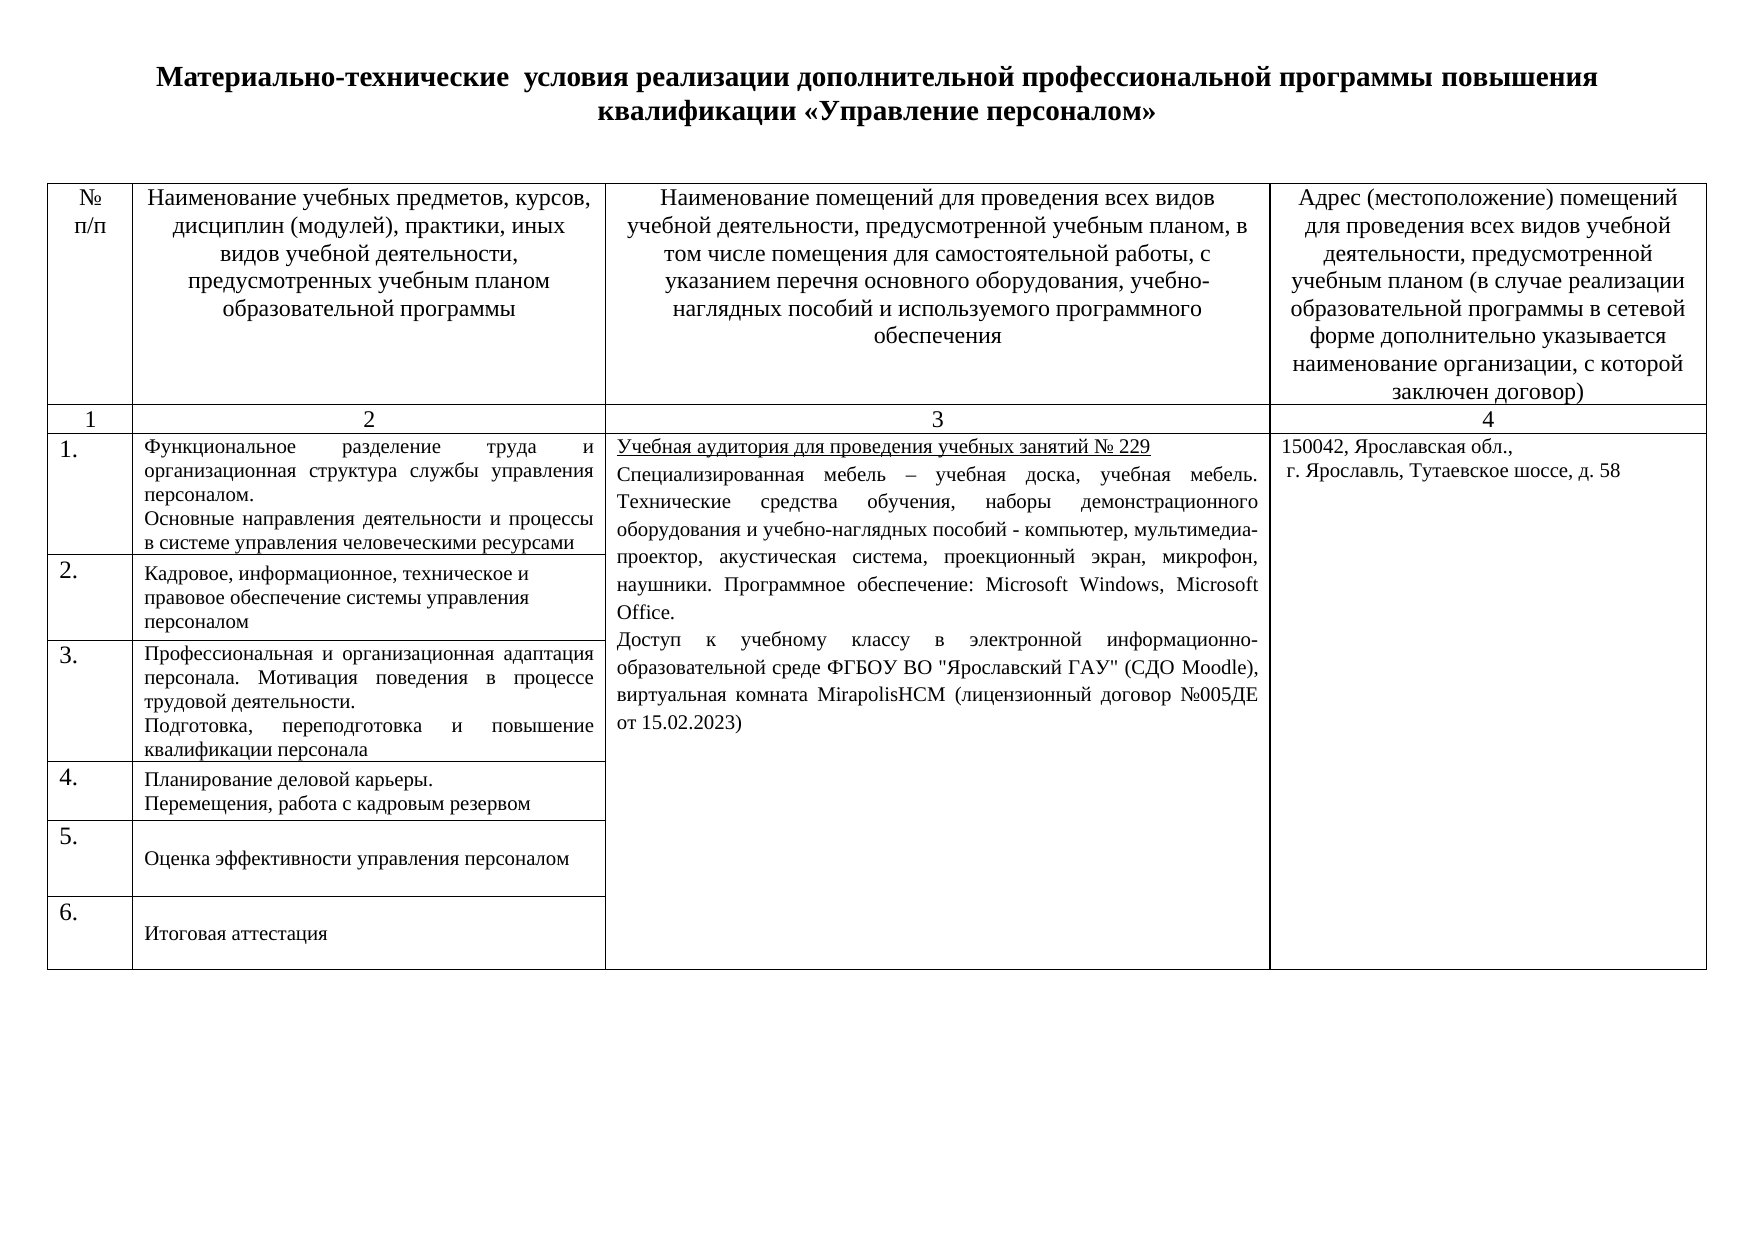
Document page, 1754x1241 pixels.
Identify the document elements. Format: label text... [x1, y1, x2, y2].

table_cell Кадровое, информационное, техническое и правовое обеспечение системы управления персоналом [133, 555, 605, 639]
table_header Наименование помещений для проведения всех видов учебной деятельности, предусмотренной учебным планом, в том числе помещения для самостоятельной работы, с указанием перечня основного оборудования, учебно-наглядных пособий и используемого программного обеспечения [606, 184, 1269, 404]
table_header Наименование учебных предметов, курсов, дисциплин (модулей), практики, иных видов учебной деятельности, предусмотренных учебным планом образовательной программы [133, 184, 605, 404]
table_cell 2 [133, 405, 605, 433]
table_cell [48, 641, 132, 761]
table_cell [48, 555, 132, 639]
table_cell [48, 897, 132, 969]
table_cell 150042, Ярославская обл., г. Ярославль, Тутаевское шоссе, д. 58 [1271, 434, 1706, 969]
table_cell Итоговая аттестация [133, 897, 605, 969]
table_cell [48, 434, 132, 554]
table_cell [48, 762, 132, 820]
table_cell 4 [1271, 405, 1706, 433]
table_header № п/п [48, 184, 132, 404]
table_cell 1 [48, 405, 132, 433]
table_header Адрес (местоположение) помещений для проведения всех видов учебной деятельности, предусмотренной учебным планом (в случае реализации образовательной программы в сетевой форме дополнительно указывается наименование организации, с которой заключен договор) [1271, 184, 1706, 404]
table_cell Профессиональная и организационная адаптация персонала. Мотивация поведения в процессе трудовой деятельности. Подготовка, переподготовка и повышение квалификации персонала [133, 641, 605, 761]
table_cell Учебная аудитория для проведения учебных занятий № 229 Специализированная мебель – учебная доска, учебная мебель. Технические средства обучения, наборы демонстрационного оборудования и учебно-наглядных пособий - компьютер, мультимедиа-проектор, акустическая система, проекционный экран, микрофон, наушники. Программное обеспечение: Microsoft Windows, Microsoft Office. Доступ к учебному классу в электронной информационно-образовательной среде ФГБОУ ВО "Ярославский ГАУ" (СДО Moodle), виртуальная комната MirapolisHCM (лицензионный договор №005ДЕ от 15.02.2023) [606, 434, 1269, 969]
table_cell [48, 821, 132, 896]
table_cell 3 [606, 405, 1269, 433]
table_cell Оценка эффективности управления персоналом [133, 821, 605, 896]
table_cell Планирование деловой карьеры. Перемещения, работа с кадровым резервом [133, 762, 605, 820]
text Материально-технические условия реализации дополнительной профессиональной программы повышения квалификации «Управление персоналом» [59, 59, 1695, 126]
table_cell Функциональное разделение труда и организационная структура службы управления персоналом. Основные направления деятельности и процессы в системе управления человеческими ресурсами [133, 434, 605, 554]
